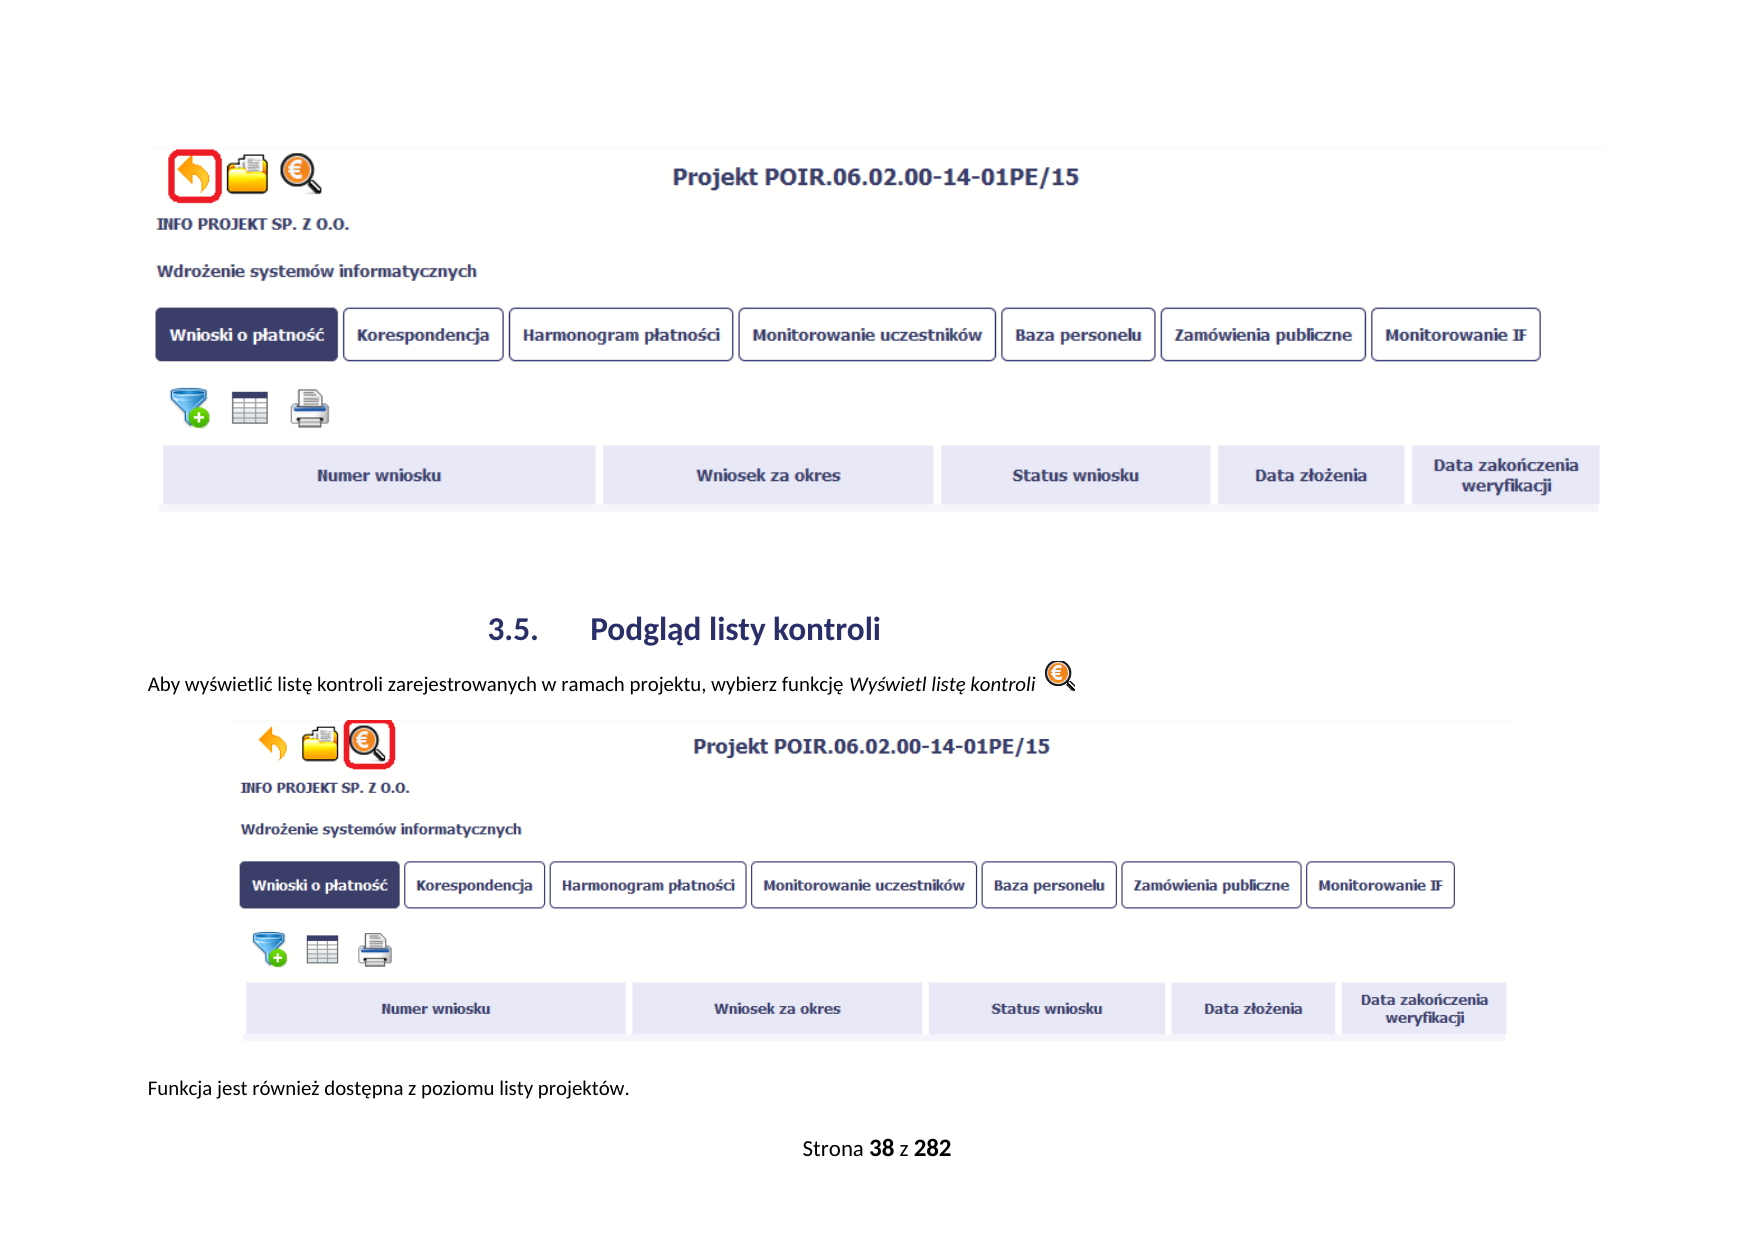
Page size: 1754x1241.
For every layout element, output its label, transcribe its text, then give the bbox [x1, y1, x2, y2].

subtitle Podgląd listy kontroli [487, 608, 1606, 649]
text Aby wyświetlić listę kontroli zarejestrowanych w ramach projektu, wybierz funkcję Wyświetl listę kontroli [148, 661, 1606, 696]
picture [148, 147, 1606, 526]
picture [233, 720, 1521, 1051]
text Funkcja jest również dostępna z poziomu listy projektów. [148, 1075, 1606, 1101]
picture [1045, 661, 1075, 691]
